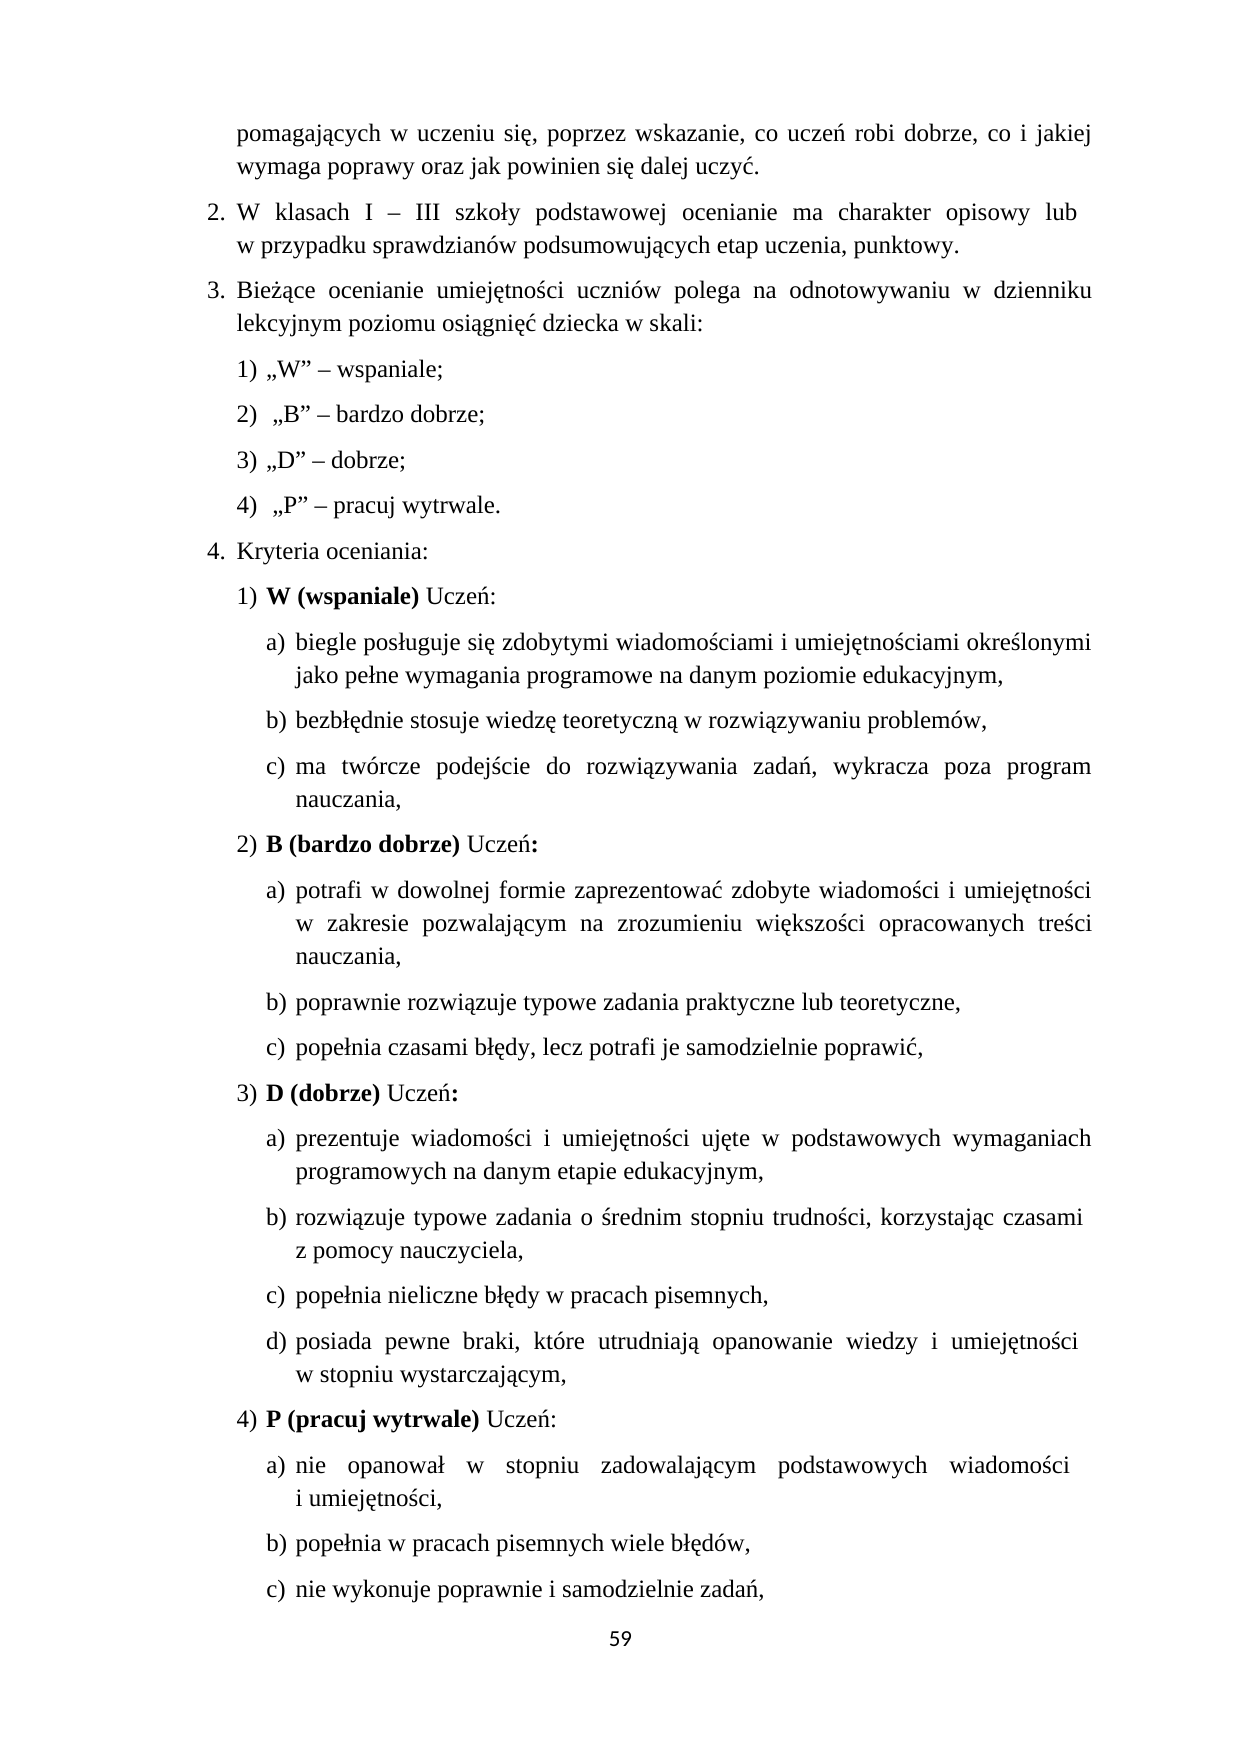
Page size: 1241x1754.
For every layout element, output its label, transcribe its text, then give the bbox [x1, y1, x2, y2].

list P (pracuj wytrwale) Uczeń: [236, 1404, 1092, 1433]
list poprawnie rozwiązuje typowe zadania praktyczne lub teoretyczne, [266, 987, 1092, 1015]
list nie wykonuje poprawnie i samodzielnie zadań, [266, 1574, 1092, 1603]
list popełnia w pracach pisemnych wiele błędów, [266, 1528, 1092, 1557]
list prezentuje wiadomości i umiejętności ujęte w podstawowych wymaganiach programowych na danym etapie edukacyjnym, [266, 1123, 1092, 1185]
list „W” – wspaniale; [236, 354, 1092, 382]
list Bieżące ocenianie umiejętności uczniów polega na odnotowywaniu w dzienniku lekcyjnym poziomu osiągnięć dziecka w skali: [207, 275, 1092, 337]
list W klasach I – III szkoły podstawowej ocenianie ma charakter opisowy lub w przypadku sprawdzianów podsumowujących etap uczenia, punktowy. [207, 197, 1092, 258]
list Kryteria oceniania: [207, 536, 1092, 564]
list rozwiązuje typowe zadania o średnim stopniu trudności, korzystając czasami z pomocy nauczyciela, [266, 1202, 1092, 1263]
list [207, 118, 1092, 180]
list D (dobrze) Uczeń: [236, 1078, 1092, 1106]
list potrafi w dowolnej formie zaprezentować zdobyte wiadomości i umiejętności w zakresie pozwalającym na zrozumieniu większości opracowanych treści nauczania, [266, 875, 1092, 970]
list „P” – pracuj wytrwale. [236, 490, 1092, 519]
list „D” – dobrze; [236, 445, 1092, 473]
list B (bardzo dobrze) Uczeń: [236, 829, 1092, 858]
list ma twórcze podejście do rozwiązywania zadań, wykracza poza program nauczania, [266, 751, 1092, 813]
list W (wspaniale) Uczeń: [236, 581, 1092, 610]
list popełnia czasami błędy, lecz potrafi je samodzielnie poprawić, [266, 1032, 1092, 1061]
list „B” – bardzo dobrze; [236, 399, 1092, 428]
list nie opanował w stopniu zadowalającym podstawowych wiadomości i umiejętności, [266, 1450, 1092, 1512]
list biegle posługuje się zdobytymi wiadomościami i umiejętnościami określonymi jako pełne wymagania programowe na danym poziomie edukacyjnym, [266, 627, 1092, 689]
list popełnia nieliczne błędy w pracach pisemnych, [266, 1280, 1092, 1309]
list bezbłędnie stosuje wiedzę teoretyczną w rozwiązywaniu problemów, [266, 705, 1092, 734]
list posiada pewne braki, które utrudniają opanowanie wiedzy i umiejętności w stopniu wystarczającym, [266, 1326, 1092, 1387]
